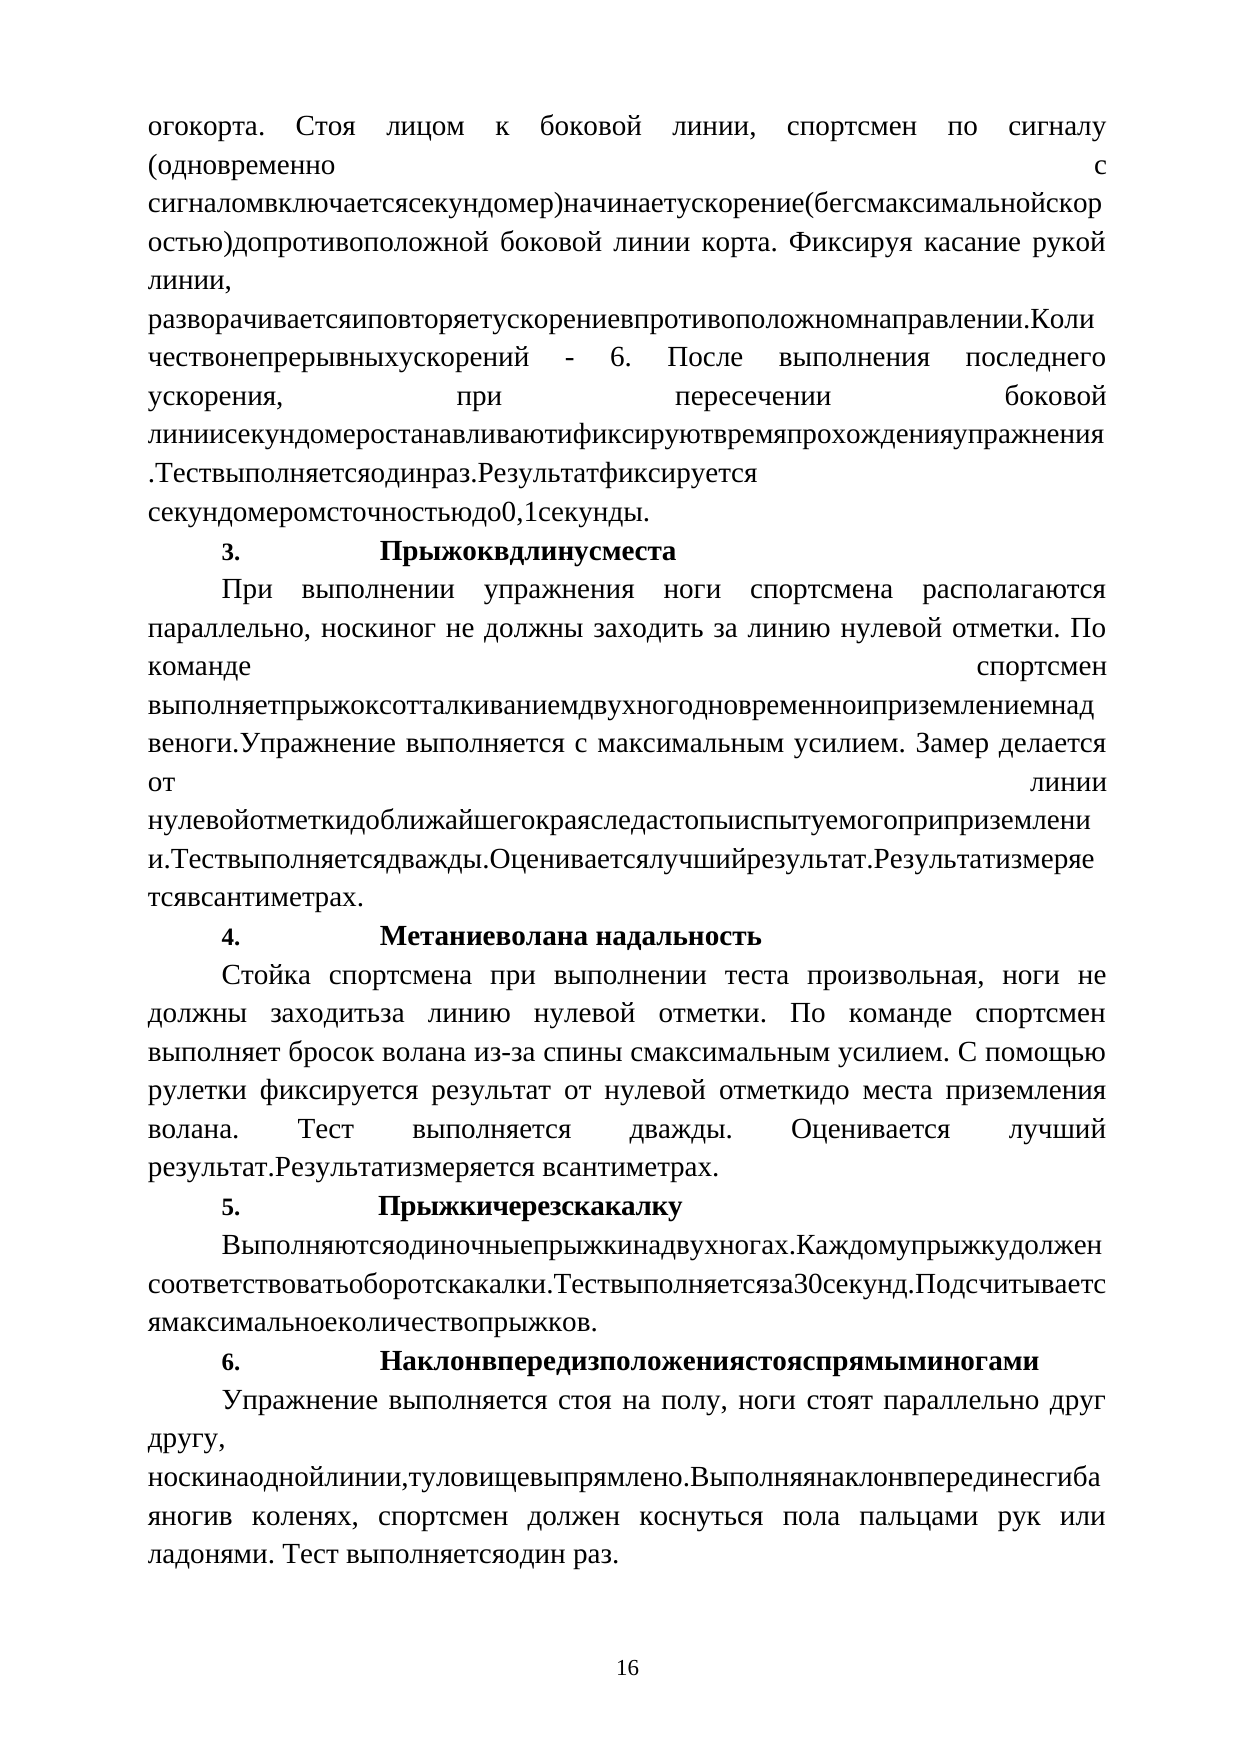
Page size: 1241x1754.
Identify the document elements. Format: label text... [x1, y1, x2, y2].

text Упражнение выполняется стоя на полу, ноги стоят параллельно друг другу, носкинаоднойлинии,туловищевыпрямлено.Выполняянаклонвперединесгибаяногив коленях, спортсмен должен коснуться пола пальцами рук или ладонями. Тест выполняетсяодин раз. [148, 1382, 1107, 1570]
subtitle Прыжкичерезскакалку [148, 1188, 1107, 1222]
text Выполняютсяодиночныепрыжкинадвухногах.Каждомупрыжкудолженсоответствоватьоборотскакалки.Тествыполняетсяза30секунд.Подсчитываетсямаксимальноеколичествопрыжков. [148, 1227, 1107, 1338]
text При выполнении упражнения ноги спортсмена располагаются параллельно, носкиног не должны заходить за линию нулевой отметки. По команде спортсмен выполняетпрыжоксотталкиваниемдвухногодновременноиприземлениемнадвеноги.Упражнение выполняется с максимальным усилием. Замер делается от линии нулевойотметкидоближайшегокраяследастопыиспытуемогоприприземлении.Тествыполняетсядважды.Оцениваетсялучшийрезультат.Результатизмеряетсявсантиметрах. [148, 571, 1107, 913]
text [148, 108, 1107, 527]
subtitle Наклонвпередизположениястояспрямыминогами [148, 1343, 1107, 1377]
subtitle Прыжоквдлинусместа [148, 533, 1107, 566]
text Стойка спортсмена при выполнении теста произвольная, ноги не должны заходитьза линию нулевой отметки. По команде спортсмен выполняет бросок волана из-за спины смаксимальным усилием. С помощью рулетки фиксируется результат от нулевой отметкидо места приземления волана. Тест выполняется дважды. Оценивается лучший результат.Результатизмеряется всантиметрах. [148, 957, 1107, 1183]
subtitle Метаниеволана надальность [148, 918, 1107, 952]
